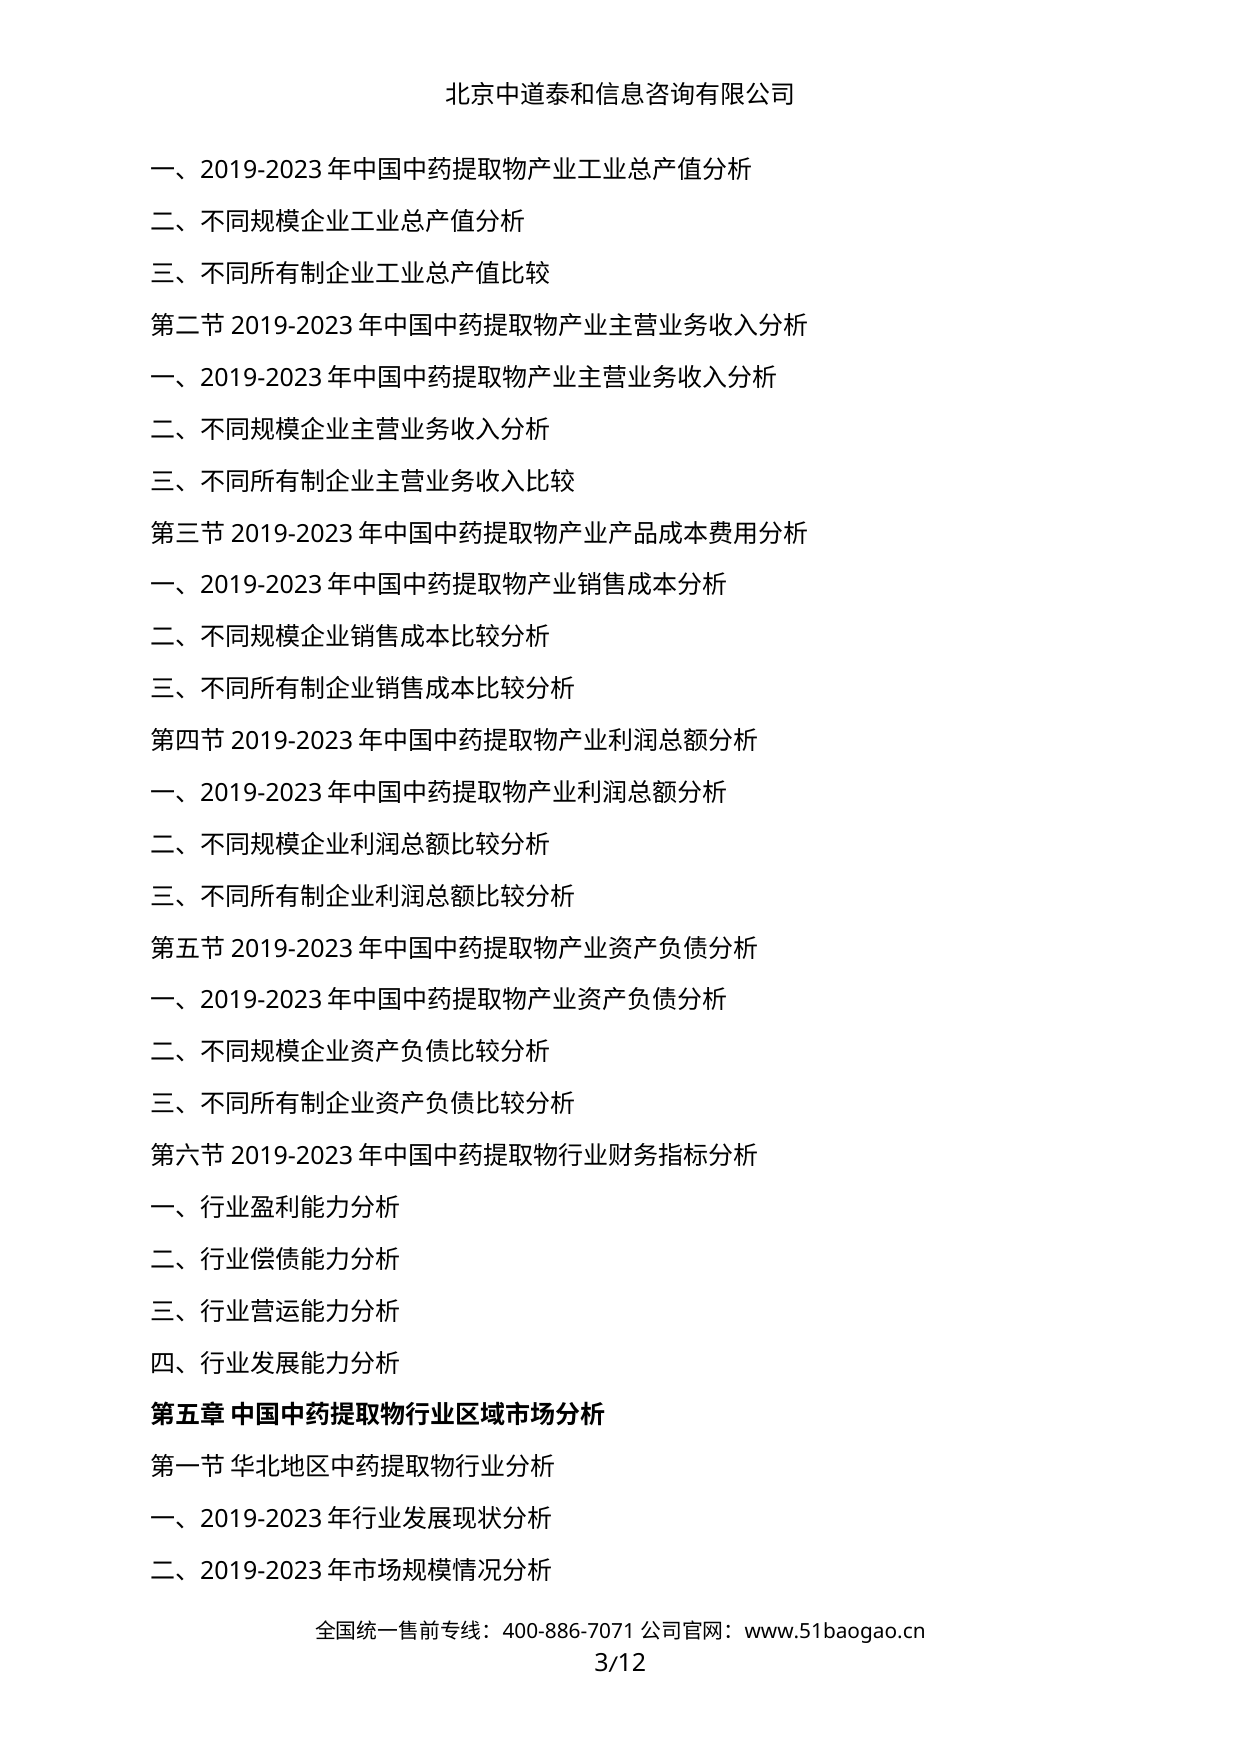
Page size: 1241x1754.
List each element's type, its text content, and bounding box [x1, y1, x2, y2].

text 一、行业盈利能力分析 [150, 1187, 1090, 1224]
text 二、不同规模企业资产负债比较分析 [150, 1032, 1090, 1068]
text 三、不同所有制企业工业总产值比较 [150, 254, 1090, 290]
text 第四节 2019-2023年中国中药提取物产业利润总额分析 [150, 721, 1090, 757]
text 二、不同规模企业主营业务收入分析 [150, 409, 1090, 446]
text 一、2019-2023年中国中药提取物产业工业总产值分析 [150, 150, 1090, 186]
text 第五节 2019-2023年中国中药提取物产业资产负债分析 [150, 928, 1090, 964]
text 一、2019-2023年中国中药提取物产业主营业务收入分析 [150, 357, 1090, 394]
text 一、2019-2023年中国中药提取物产业资产负债分析 [150, 980, 1090, 1016]
text 三、不同所有制企业利润总额比较分析 [150, 876, 1090, 912]
text 二、不同规模企业工业总产值分析 [150, 202, 1090, 238]
text 一、2019-2023年中国中药提取物产业销售成本分析 [150, 565, 1090, 601]
text 第五章 中国中药提取物行业区域市场分析 [150, 1395, 1090, 1431]
text 第三节 2019-2023年中国中药提取物产业产品成本费用分析 [150, 513, 1090, 549]
text 二、不同规模企业销售成本比较分析 [150, 617, 1090, 653]
text 三、行业营运能力分析 [150, 1291, 1090, 1327]
text 三、不同所有制企业资产负债比较分析 [150, 1084, 1090, 1120]
text 第二节 2019-2023年中国中药提取物产业主营业务收入分析 [150, 306, 1090, 342]
text 一、2019-2023年中国中药提取物产业利润总额分析 [150, 772, 1090, 809]
text 二、行业偿债能力分析 [150, 1239, 1090, 1276]
text 三、不同所有制企业销售成本比较分析 [150, 669, 1090, 705]
text 三、不同所有制企业主营业务收入比较 [150, 461, 1090, 497]
text 一、2019-2023年行业发展现状分析 [150, 1499, 1090, 1535]
text 第一节 华北地区中药提取物行业分析 [150, 1447, 1090, 1483]
text 二、2019-2023年市场规模情况分析 [150, 1551, 1090, 1587]
text 四、行业发展能力分析 [150, 1343, 1090, 1379]
text 二、不同规模企业利润总额比较分析 [150, 824, 1090, 861]
text 第六节 2019-2023年中国中药提取物行业财务指标分析 [150, 1136, 1090, 1172]
